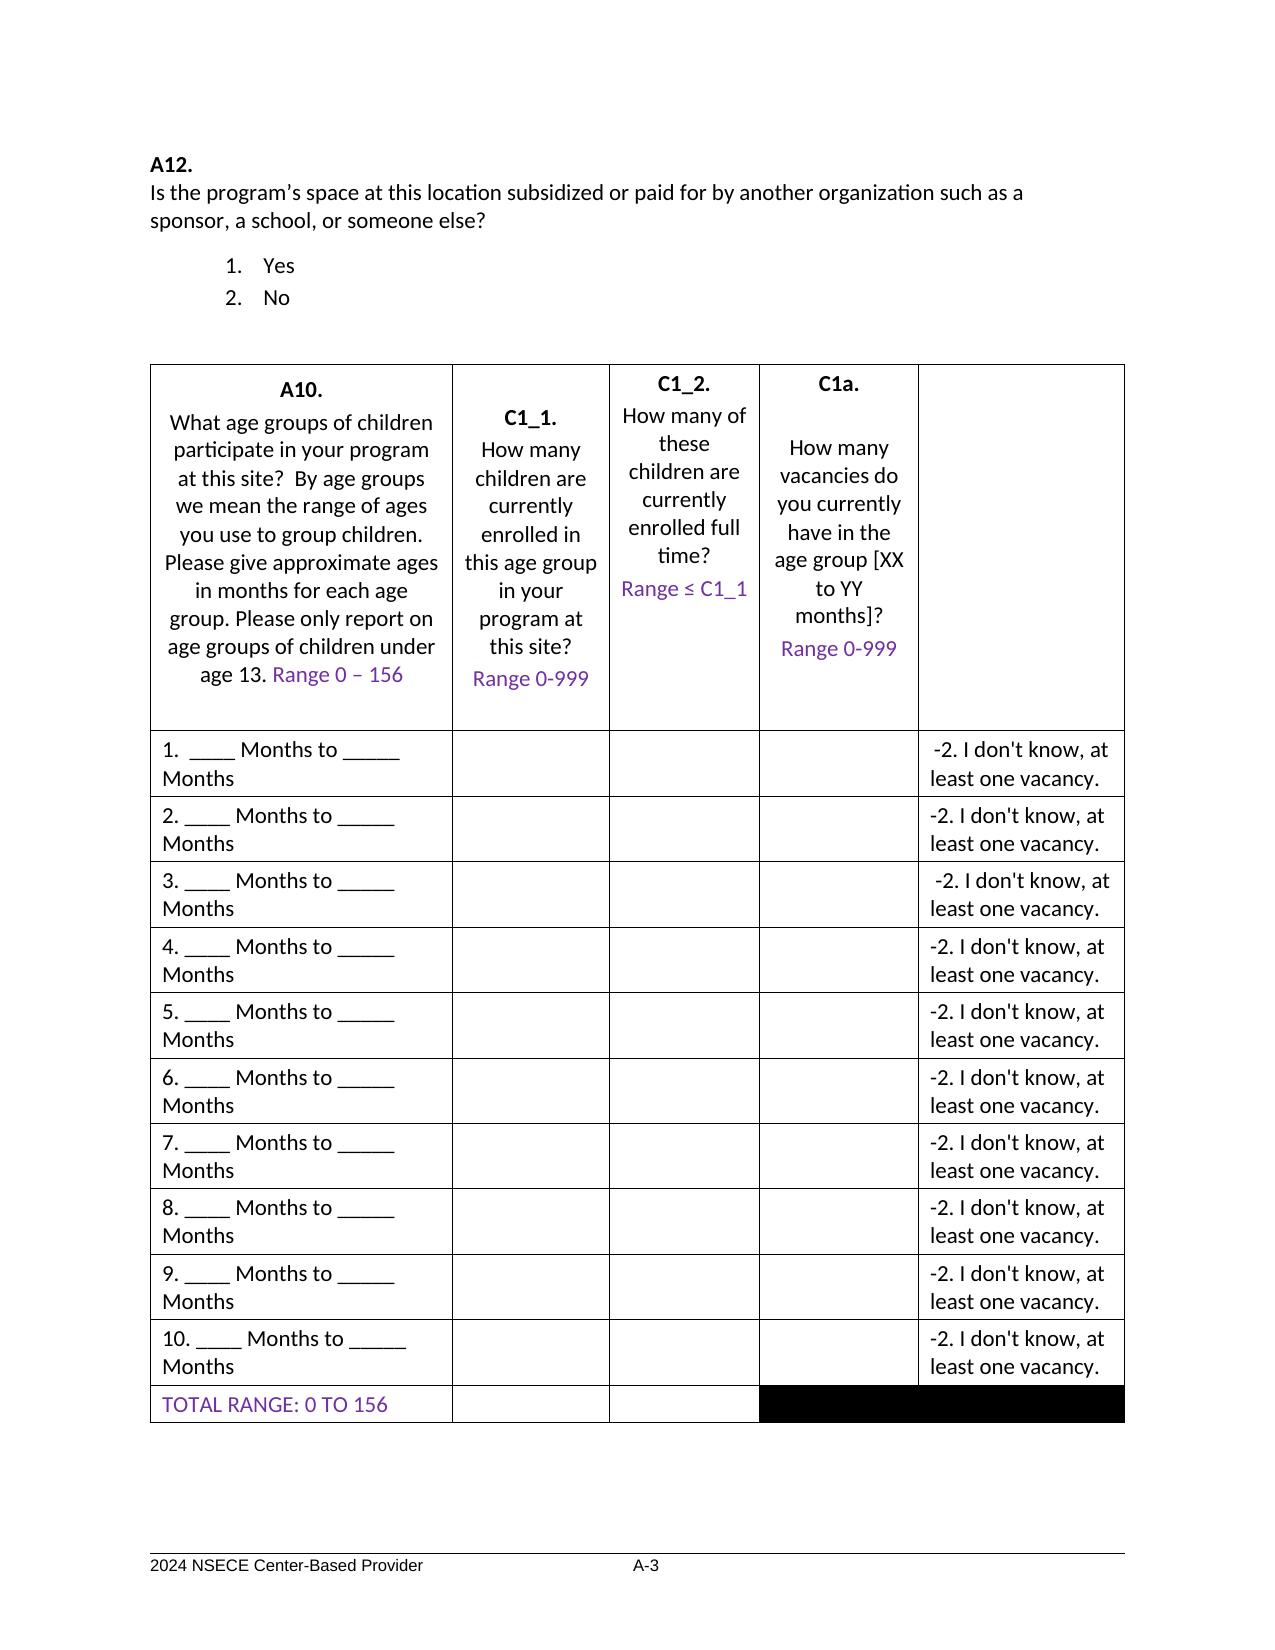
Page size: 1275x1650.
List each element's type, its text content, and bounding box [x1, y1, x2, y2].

table_header C1_2. How many of these children are currently enrolled full time? Range ≤ C1_1 [610, 365, 759, 730]
table_cell 10. ____ Months to _____ Months [151, 1320, 452, 1384]
table_cell -2. I don't know, at least one vacancy. [919, 1124, 1124, 1188]
text A12. [150, 150, 1050, 178]
table_cell [610, 1255, 759, 1319]
table_cell 9. ____ Months to _____ Months [151, 1255, 452, 1319]
table_cell -2. I don't know, at least one vacancy. [919, 1189, 1124, 1254]
table_cell [453, 1189, 609, 1254]
table_cell -2. I don't know, at least one vacancy. [919, 1320, 1124, 1384]
table_cell [610, 928, 759, 992]
table_cell [610, 1124, 759, 1188]
table_cell 6. ____ Months to _____ Months [151, 1059, 452, 1123]
table_cell [760, 993, 918, 1057]
table_cell 8. ____ Months to _____ Months [151, 1189, 452, 1254]
table_cell [610, 1386, 759, 1422]
table_cell [453, 797, 609, 861]
table_cell [610, 1189, 759, 1254]
table_header [919, 365, 1124, 730]
text 2. No [225, 283, 1125, 311]
table_cell [610, 731, 759, 796]
table_cell [760, 1255, 918, 1319]
table_cell [453, 928, 609, 992]
table_cell -2. I don't know, at least one vacancy. [919, 1059, 1124, 1123]
table_cell [453, 1124, 609, 1188]
table_header C1_1. How many children are currently enrolled in this age group in your program at this site? Range 0-999 [453, 365, 609, 730]
table_cell 2. ____ Months to _____ Months [151, 797, 452, 861]
table_cell TOTAL RANGE: 0 TO 156 [151, 1386, 452, 1422]
table_cell [919, 1386, 1124, 1422]
table_cell 5. ____ Months to _____ Months [151, 993, 452, 1057]
table_cell [760, 1059, 918, 1123]
table_cell [760, 731, 918, 796]
table_cell [453, 1386, 609, 1422]
table_cell -2. I don't know, at least one vacancy. [919, 731, 1124, 796]
table_cell [453, 1059, 609, 1123]
table_cell 3. ____ Months to _____ Months [151, 862, 452, 927]
text 1. Yes [225, 251, 1125, 279]
table_cell [453, 993, 609, 1057]
table_cell [760, 1320, 918, 1384]
table_cell [453, 731, 609, 796]
table_cell [610, 993, 759, 1057]
table_cell [453, 1320, 609, 1384]
table_cell [610, 1059, 759, 1123]
table_header A10. What age groups of children participate in your program at this site? By age groups we mean the range of ages you use to group children. Please give approximate ages in months for each age group. Please only report on age groups of children under age 13. Range 0 – 156 [151, 365, 452, 730]
table_cell -2. I don't know, at least one vacancy. [919, 1255, 1124, 1319]
table_cell [760, 797, 918, 861]
table_cell 7. ____ Months to _____ Months [151, 1124, 452, 1188]
table_cell -2. I don't know, at least one vacancy. [919, 862, 1124, 927]
table_cell 4. ____ Months to _____ Months [151, 928, 452, 992]
table_cell [760, 928, 918, 992]
table_cell -2. I don't know, at least one vacancy. [919, 928, 1124, 992]
table_cell -2. I don't know, at least one vacancy. [919, 993, 1124, 1057]
text Is the program’s space at this location subsidized or paid for by another organization such as a sponsor, a school, or someone else? [150, 178, 1050, 234]
table_cell 1. ____ Months to _____ Months [151, 731, 452, 796]
table_cell [760, 1189, 918, 1254]
table_cell [760, 1124, 918, 1188]
table_cell [760, 862, 918, 927]
table_cell [610, 1320, 759, 1384]
table_cell [610, 797, 759, 861]
table_header C1a. How many vacancies do you currently have in the age group [XX to YY months]? Range 0-999 [760, 365, 918, 730]
table_cell [453, 862, 609, 927]
table_cell [453, 1255, 609, 1319]
table_cell [610, 862, 759, 927]
table_cell [760, 1386, 918, 1422]
table_cell -2. I don't know, at least one vacancy. [919, 797, 1124, 861]
